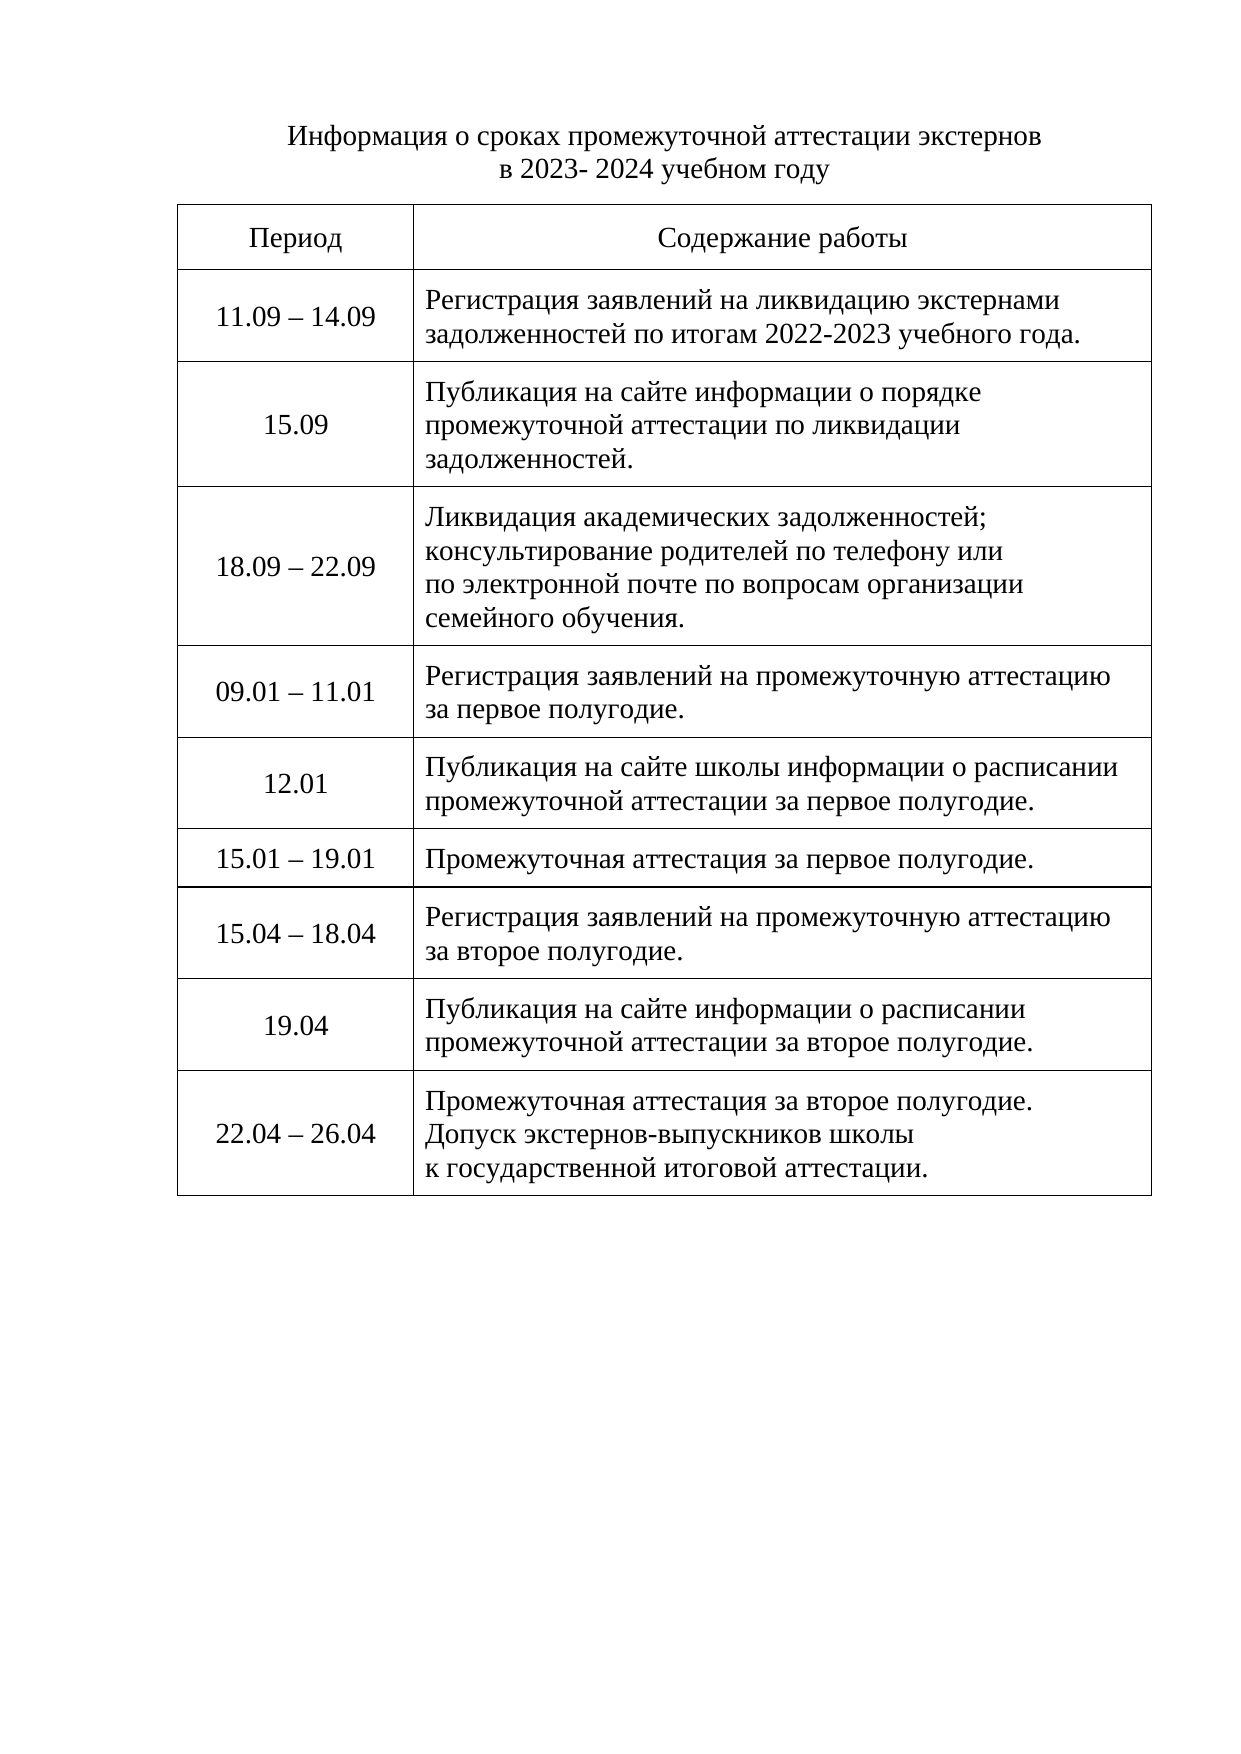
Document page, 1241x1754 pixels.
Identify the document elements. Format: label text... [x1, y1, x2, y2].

table_cell 15.01 – 19.01 [178, 829, 413, 886]
table_cell 11.09 – 14.09 [178, 270, 413, 361]
text Информация о сроках промежуточной аттестации экстернов [177, 118, 1152, 152]
table_cell Промежуточная аттестация за первое полугодие. [414, 829, 1151, 886]
table_cell 19.04 [178, 979, 413, 1070]
table_cell Регистрация заявлений на промежуточную аттестацию за второе полугодие. [414, 888, 1151, 978]
table_cell Регистрация заявлений на промежуточную аттестацию за первое полугодие. [414, 646, 1151, 737]
table_cell Промежуточная аттестация за второе полугодие. Допуск экстернов-выпускников школы к государственной итоговой аттестации. [414, 1071, 1151, 1195]
table_header Период [178, 205, 413, 269]
table_cell 15.04 – 18.04 [178, 888, 413, 978]
table_cell 15.09 [178, 362, 413, 486]
table_cell 22.04 – 26.04 [178, 1071, 413, 1195]
table_cell 12.01 [178, 738, 413, 828]
table_cell Публикация на сайте школы информации о расписании промежуточной аттестации за первое полугодие. [414, 738, 1151, 828]
table_cell Публикация на сайте информации о расписании промежуточной аттестации за второе полугодие. [414, 979, 1151, 1070]
text в 2023- 2024 учебном году [177, 152, 1152, 185]
table_header Содержание работы [414, 205, 1151, 269]
table_cell 18.09 – 22.09 [178, 487, 413, 645]
table_cell 09.01 – 11.01 [178, 646, 413, 737]
table_cell Регистрация заявлений на ликвидацию экстернами задолженностей по итогам 2022-2023 учебного года. [414, 270, 1151, 361]
table_cell Публикация на сайте информации о порядке промежуточной аттестации по ликвидации задолженностей. [414, 362, 1151, 486]
table_cell Ликвидация академических задолженностей; консультирование родителей по телефону или по электронной почте по вопросам организации семейного обучения. [414, 487, 1151, 645]
